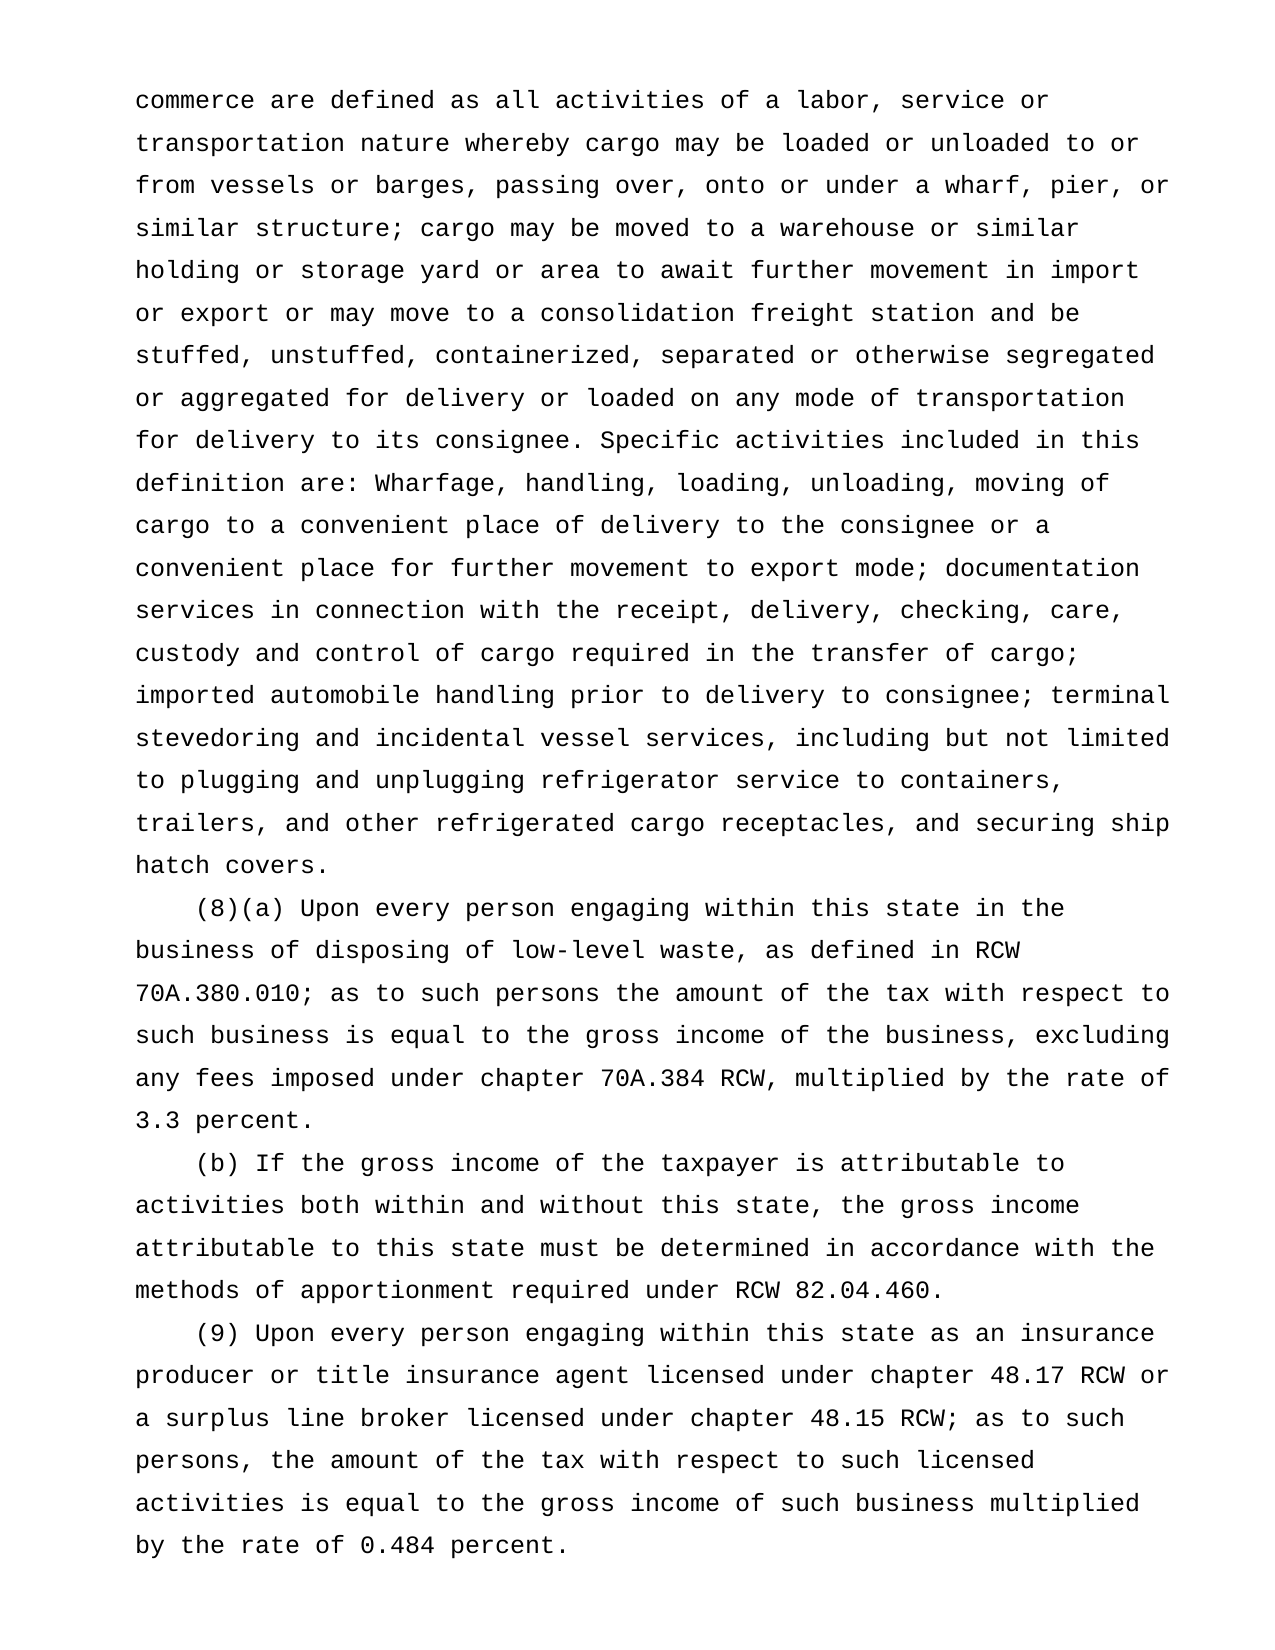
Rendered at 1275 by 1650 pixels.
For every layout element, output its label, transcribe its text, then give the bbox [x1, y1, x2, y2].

text (9) Upon every person engaging within this state as an insurance producer or title insurance agent licensed under chapter 48.17 RCW or a surplus line broker licensed under chapter 48.15 RCW; as to such persons, the amount of the tax with respect to such licensed activities is equal to the gross income of such business multiplied by the rate of 0.484 percent. [135, 1307, 1170, 1562]
text (8)(a) Upon every person engaging within this state in the business of disposing of low-level waste, as defined in RCW 70A.380.010; as to such persons the amount of the tax with respect to such business is equal to the gross income of the business, excluding any fees imposed under chapter 70A.384 RCW, multiplied by the rate of 3.3 percent. [135, 882, 1170, 1137]
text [135, 75, 1170, 882]
text (b) If the gross income of the taxpayer is attributable to activities both within and without this state, the gross income attributable to this state must be determined in accordance with the methods of apportionment required under RCW 82.04.460. [135, 1137, 1170, 1307]
